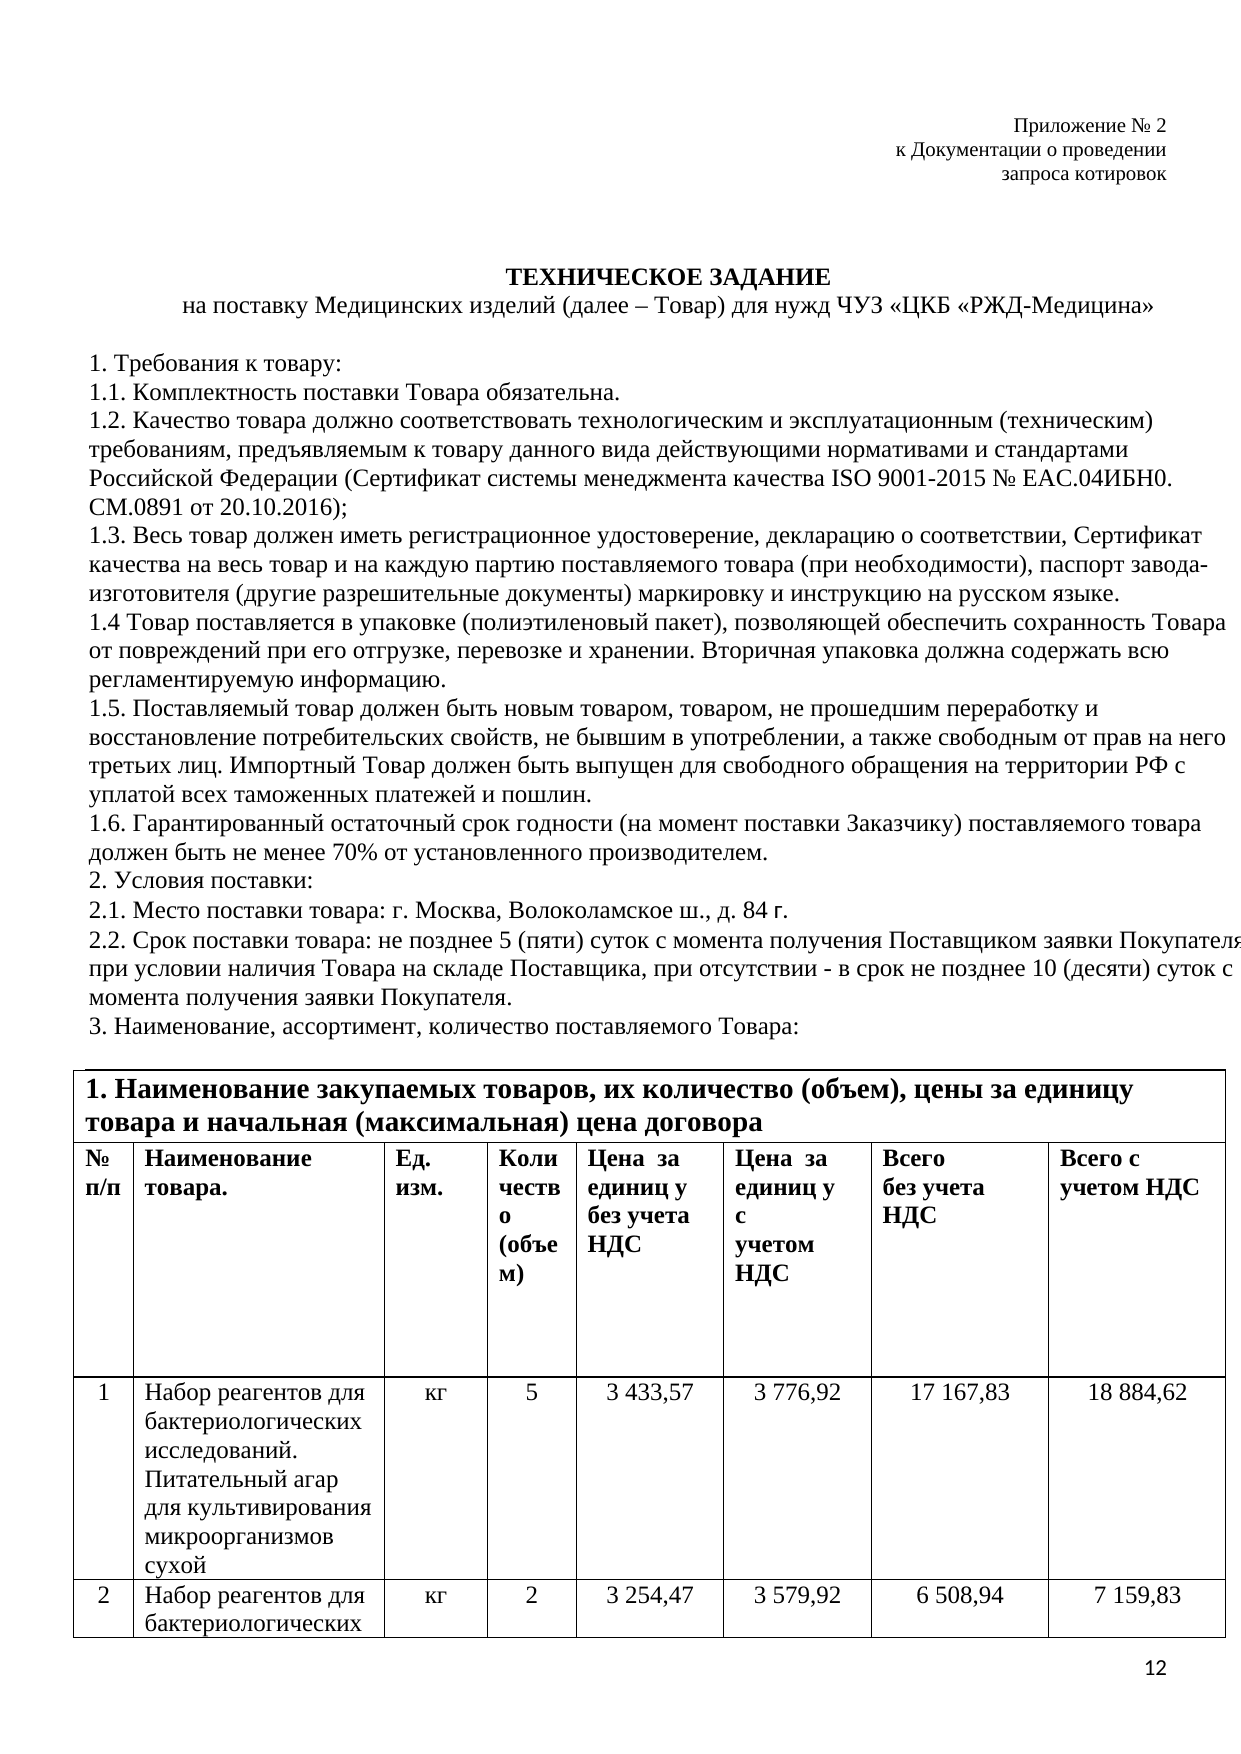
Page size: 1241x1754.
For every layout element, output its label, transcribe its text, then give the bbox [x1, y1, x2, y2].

table_cell кг [385, 1378, 487, 1579]
table_cell 3 254,47 [577, 1580, 723, 1637]
text запроса котировок [148, 161, 1167, 185]
table_cell Ед. изм. [385, 1143, 487, 1376]
table_cell 2 [74, 1580, 133, 1637]
table_cell 1 [74, 1378, 133, 1579]
table_cell 7 159,83 [1049, 1580, 1225, 1637]
table_cell Цена за единиц у с учетом НДС [724, 1143, 871, 1376]
table_cell Количество (объем) [488, 1143, 576, 1376]
table_cell 3 579,92 [724, 1580, 871, 1637]
table_cell 5 [488, 1378, 576, 1579]
table_cell 18 884,62 [1049, 1378, 1225, 1579]
table_cell Цена за единиц у без учета НДС [577, 1143, 723, 1376]
text к Документации о проведении [103, 137, 1167, 161]
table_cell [134, 1580, 384, 1637]
table_cell кг [385, 1580, 487, 1637]
table_cell Всего с учетом НДС [1049, 1143, 1225, 1376]
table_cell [134, 1378, 384, 1579]
table_cell Всего без учета НДС [872, 1143, 1048, 1376]
table_cell 3 433,57 [577, 1378, 723, 1579]
table_cell 17 167,83 [872, 1378, 1048, 1579]
table_cell 1. Наименование закупаемых товаров, их количество (объем), цены за единицу товара и начальная (максимальная) цена договора [74, 1071, 1225, 1142]
table_cell 6 508,94 [872, 1580, 1048, 1637]
table_cell 3 776,92 [724, 1378, 871, 1579]
table_header [74, 233, 1226, 1070]
table_cell № п/п [74, 1143, 133, 1376]
text Приложение № 2 [148, 113, 1167, 137]
table_cell 2 [488, 1580, 576, 1637]
table_cell Наименование товара. [134, 1143, 384, 1376]
